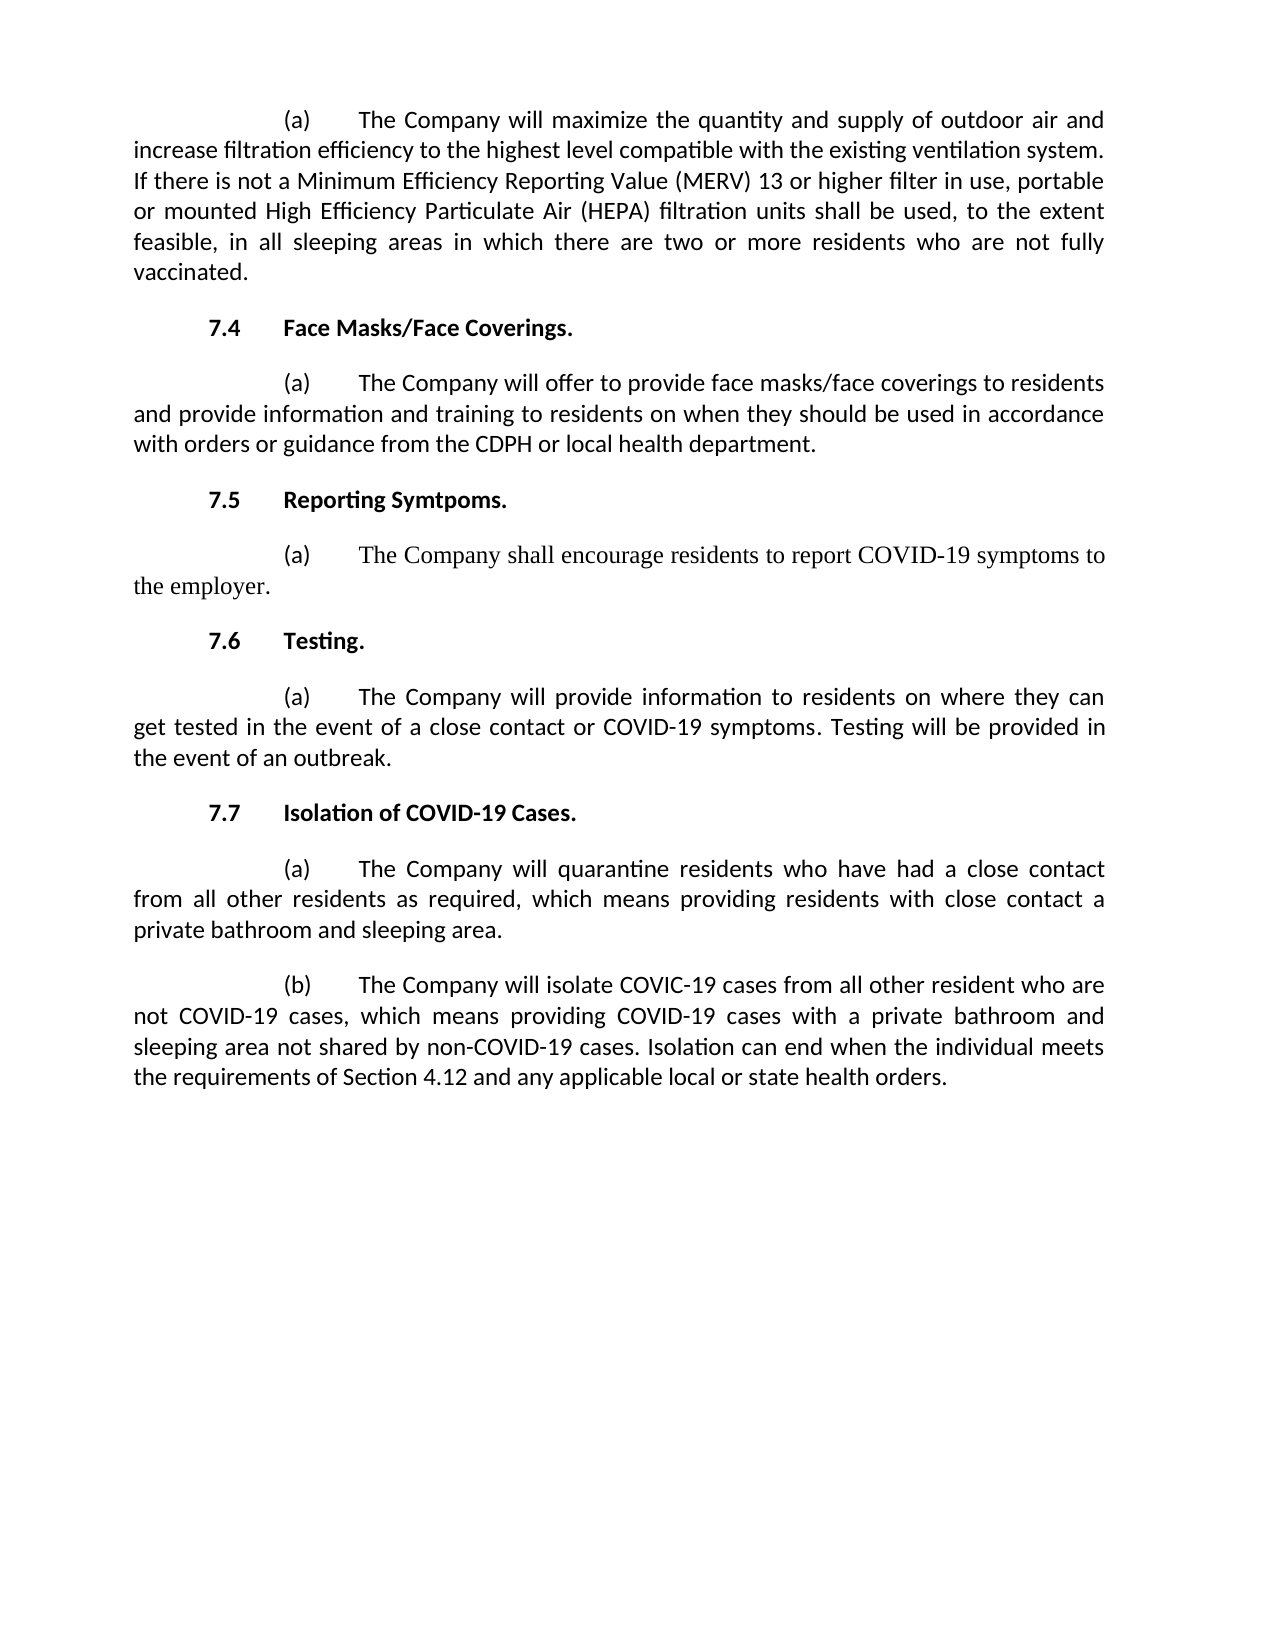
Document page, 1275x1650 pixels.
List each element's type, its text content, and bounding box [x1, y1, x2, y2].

text Face Masks/Face Coverings. [133, 312, 1106, 342]
text Testing. [133, 626, 1106, 656]
text Isolation of COVID-19 Cases. [133, 798, 1106, 828]
text The Company shall encourage residents to report COVID-19 symptoms to the employer. [133, 539, 1106, 601]
text Reporting Symtpoms. [133, 484, 1106, 514]
text The Company will quarantine residents who have had a close contact from all other residents as required, which means providing residents with close contact a private bathroom and sleeping area. [133, 853, 1106, 945]
text (b) The Company will isolate COVIC-19 cases from all other resident who are not COVID-19 cases, which means providing COVID-19 cases with a private bathroom and sleeping area not shared by non-COVID-19 cases. Isolation can end when the individual meets the requirements of Section 4.12 and any applicable local or state health orders. [133, 970, 1106, 1092]
text The Company will offer to provide face masks/face coverings to residents and provide information and training to residents on when they should be used in accordance with orders or guidance from the CDPH or local health department. [133, 367, 1106, 459]
text The Company will provide information to residents on where they can get tested in the event of a close contact or COVID-19 symptoms. Testing will be provided in the event of an outbreak. [133, 681, 1106, 773]
text The Company will maximize the quantity and supply of outdoor air and increase filtration efficiency to the highest level compatible with the existing ventilation system. If there is not a Minimum Efficiency Reporting Value (MERV) 13 or higher filter in use, portable or mounted High Efficiency Particulate Air (HEPA) filtration units shall be used, to the extent feasible, in all sleeping areas in which there are two or more residents who are not fully vaccinated. [133, 104, 1106, 287]
